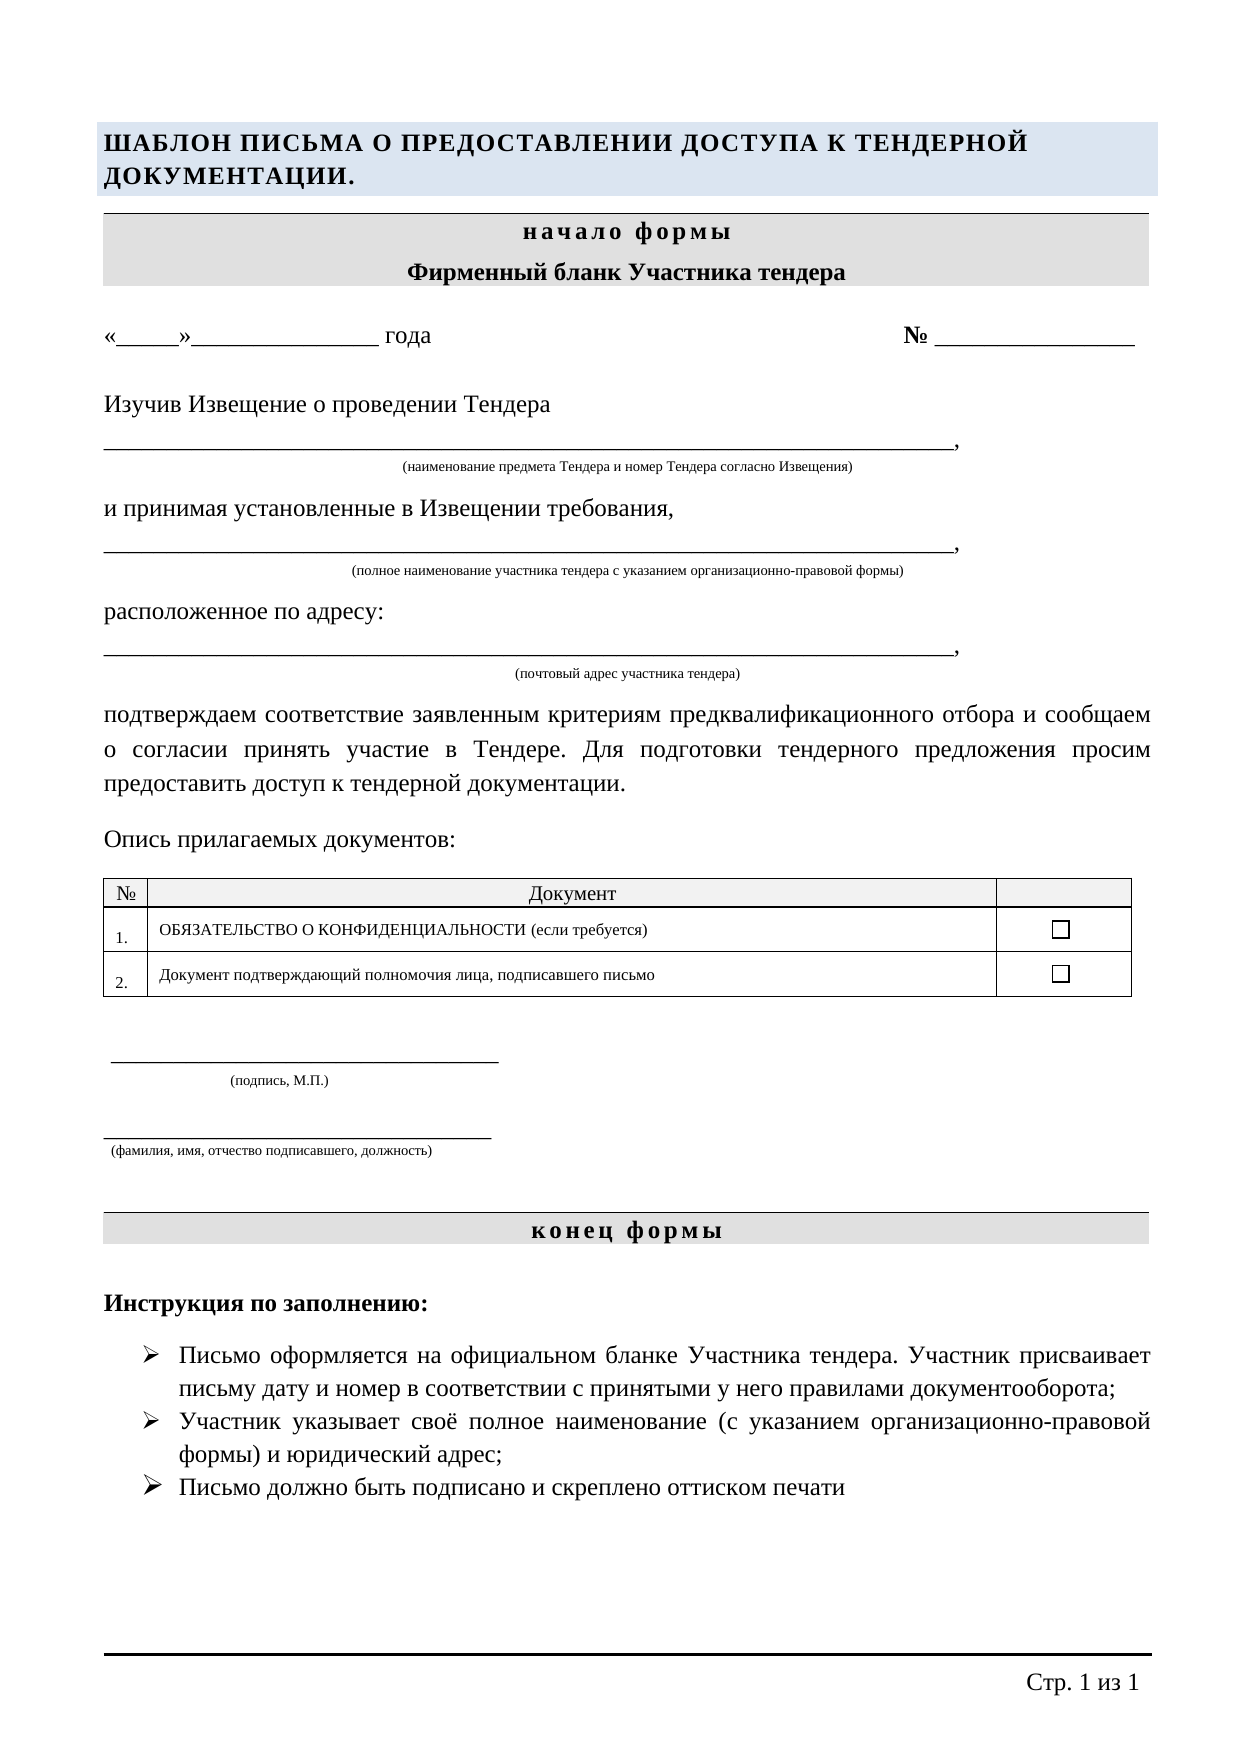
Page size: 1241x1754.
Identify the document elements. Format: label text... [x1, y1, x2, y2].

table_cell ОБЯЗАТЕЛЬСТВО О КОНФИДЕНЦИАЛЬНОСТИ (если требуется) [148, 908, 996, 951]
text Изучив Извещение о проведении Тендера [103, 389, 1152, 418]
text ____________________________________________________________________, [103, 527, 1152, 556]
text (фамилия, имя, отчество подписавшего, должность) [103, 1142, 647, 1171]
text ____________________________________________________________________, [103, 631, 1152, 659]
text и принимая установленные в Извещении требования, [103, 493, 1152, 521]
text _______________________________ [103, 1113, 647, 1142]
list Письмо должно быть подписано и скреплено оттиском печати [141, 1472, 1152, 1502]
text (наименование предмета Тендера и номер Тендера согласно Извещения) [103, 458, 1152, 487]
text Инструкция по заполнению: [103, 1282, 1152, 1319]
list Участник указывает своё полное наименование (с указанием организационно-правовой формы) и юридический адрес; [141, 1406, 1152, 1468]
text (подпись, М.П.) [103, 1072, 647, 1101]
table_header Документ [148, 879, 996, 906]
table_cell Документ подтверждающий полномочия лица, подписавшего письмо [148, 952, 996, 996]
text расположенное по адресу: [103, 596, 1152, 625]
table_header № [104, 879, 147, 906]
text _______________________________ [103, 1037, 1152, 1066]
subtitle ШАБЛОН Письма о ПРЕДОСТАВЛЕНИи ДОСТУПА К ТЕНДЕРНОЙ ДОКУМЕНТАЦИИ. [104, 128, 1152, 189]
text (почтовый адрес участника тендера) [103, 665, 1152, 694]
text подтверждаем соответствие заявленным критериям предквалификационного отбора и сообщаем о согласии принять участие в Тендере. Для подготовки тендерного предложения просим предоставить доступ к тендерной документации. [103, 699, 1152, 797]
table_cell [997, 908, 1131, 951]
table_cell 2. [104, 952, 147, 996]
text Опись прилагаемых документов: [103, 824, 1152, 852]
text Фирменный бланк Участника тендера [103, 254, 1149, 286]
list Письмо оформляется на официальном бланке Участника тендера. Участник присваивает письму дату и номер в соответствии с принятыми у него правилами документооборота; [141, 1340, 1152, 1402]
text начало формы [103, 214, 1149, 244]
table_cell 1. [104, 908, 147, 951]
text (полное наименование участника тендера с указанием организационно-правовой формы) [103, 562, 1152, 590]
table_header [997, 879, 1131, 906]
text «_____»_______________ года № ________________ [103, 320, 1152, 349]
table_cell [997, 952, 1131, 996]
text конец формы [103, 1213, 1149, 1244]
text ____________________________________________________________________, [103, 424, 1152, 452]
